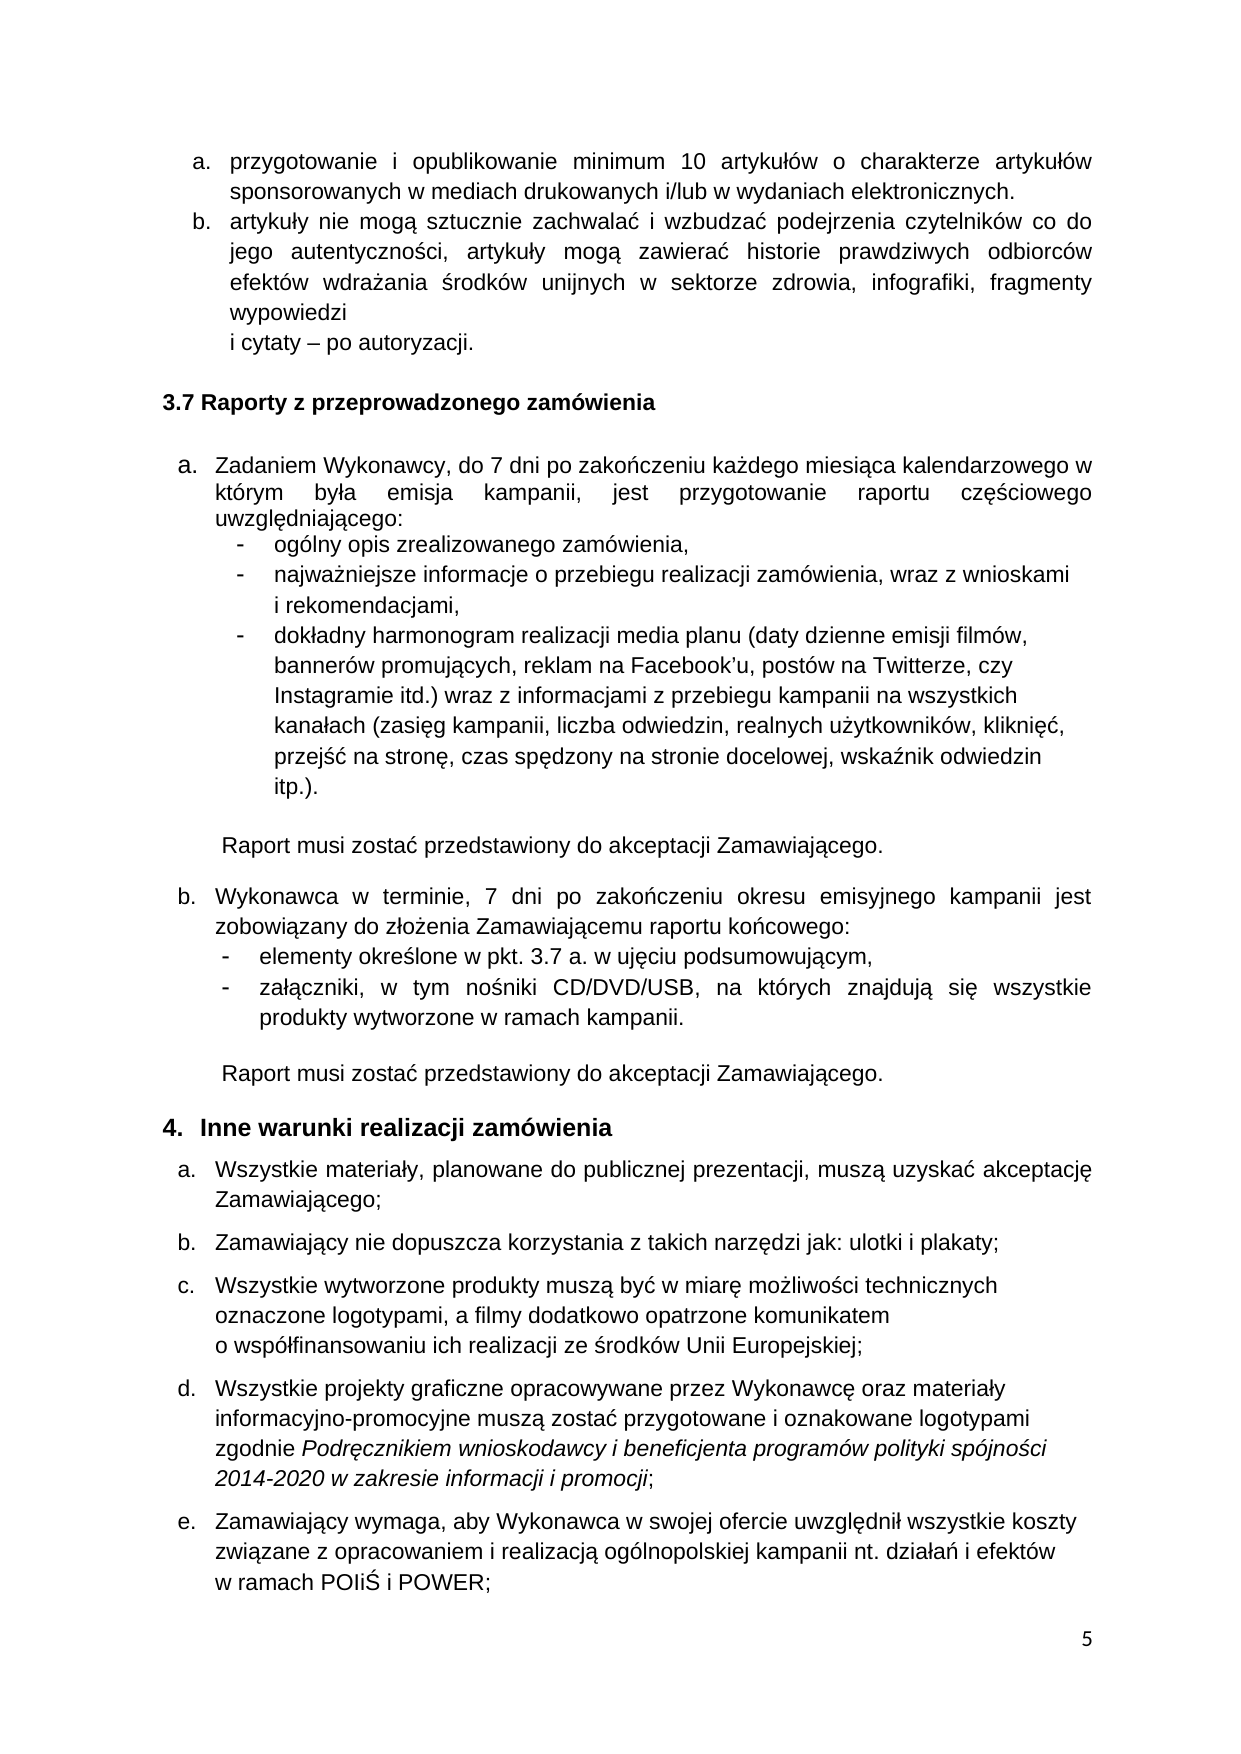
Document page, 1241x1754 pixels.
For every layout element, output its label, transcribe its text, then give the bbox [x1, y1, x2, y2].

list Wszystkie projekty graficzne opracowywane przez Wykonawcę oraz materiały informacyjno-promocyjne muszą zostać przygotowane i oznakowane logotypami zgodnie Podręcznikiem wnioskodawcy i beneficjenta programów polityki spójności 2014-2020 w zakresie informacji i promocji; [177, 1375, 1092, 1492]
list Raport musi zostać przedstawiony do akceptacji Zamawiającego. [221, 1060, 1092, 1087]
list Wykonawca w terminie, 7 dni po zakończeniu okresu emisyjnego kampanii jest zobowiązany do złożenia Zamawiającemu raportu końcowego: [177, 883, 1092, 939]
list dokładny harmonogram realizacji media planu (daty dzienne emisji filmów, bannerów promujących, reklam na Facebook’u, postów na Twitterze, czy Instagramie itd.) wraz z informacjami z przebiegu kampanii na wszystkich kanałach (zasięg kampanii, liczba odwiedzin, realnych użytkowników, kliknięć, przejść na stronę, czas spędzony na stronie docelowej, wskaźnik odwiedzin itp.). [236, 622, 1092, 799]
list załączniki, w tym nośniki CD/DVD/USB, na których znajdują się wszystkie produkty wytworzone w ramach kampanii. [222, 973, 1092, 1030]
text 3.7 Raporty z przeprowadzonego zamówienia [162, 389, 1092, 416]
list ogólny opis zrealizowanego zamówienia, [236, 531, 1092, 557]
list Wszystkie materiały, planowane do publicznej prezentacji, muszą uzyskać akceptację Zamawiającego; [177, 1156, 1092, 1213]
list Zadaniem Wykonawcy, do 7 dni po zakończeniu każdego miesiąca kalendarzowego w którym była emisja kampanii, jest przygotowanie raportu częściowego uwzględniającego: [177, 450, 1092, 531]
list Inne warunki realizacji zamówienia [162, 1113, 1092, 1142]
text Raport musi zostać przedstawiony do akceptacji Zamawiającego. [221, 832, 1092, 858]
list Wszystkie wytworzone produkty muszą być w miarę możliwości technicznych oznaczone logotypami, a filmy dodatkowo opatrzone komunikatem o współfinansowaniu ich realizacji ze środków Unii Europejskiej; [177, 1272, 1092, 1358]
list artykuły nie mogą sztucznie zachwalać i wzbudzać podejrzenia czytelników co do jego autentyczności, artykuły mogą zawierać historie prawdziwych odbiorców efektów wdrażania środków unijnych w sektorze zdrowia, infografiki, fragmenty wypowiedzi i cytaty – po autoryzacji. [192, 208, 1092, 355]
list Zamawiający nie dopuszcza korzystania z takich narzędzi jak: ulotki i plakaty; [177, 1229, 1092, 1255]
list najważniejsze informacje o przebiegu realizacji zamówienia, wraz z wnioskami i rekomendacjami, [236, 561, 1092, 618]
list elementy określone w pkt. 3.7 a. w ujęciu podsumowującym, [222, 943, 1092, 969]
list Zamawiający wymaga, aby Wykonawca w swojej ofercie uwzględnił wszystkie koszty związane z opracowaniem i realizacją ogólnopolskiej kampanii nt. działań i efektów w ramach POIiŚ i POWER; [177, 1508, 1092, 1595]
list przygotowanie i opublikowanie minimum 10 artykułów o charakterze artykułów sponsorowanych w mediach drukowanych i/lub w wydaniach elektronicznych. [192, 148, 1092, 204]
